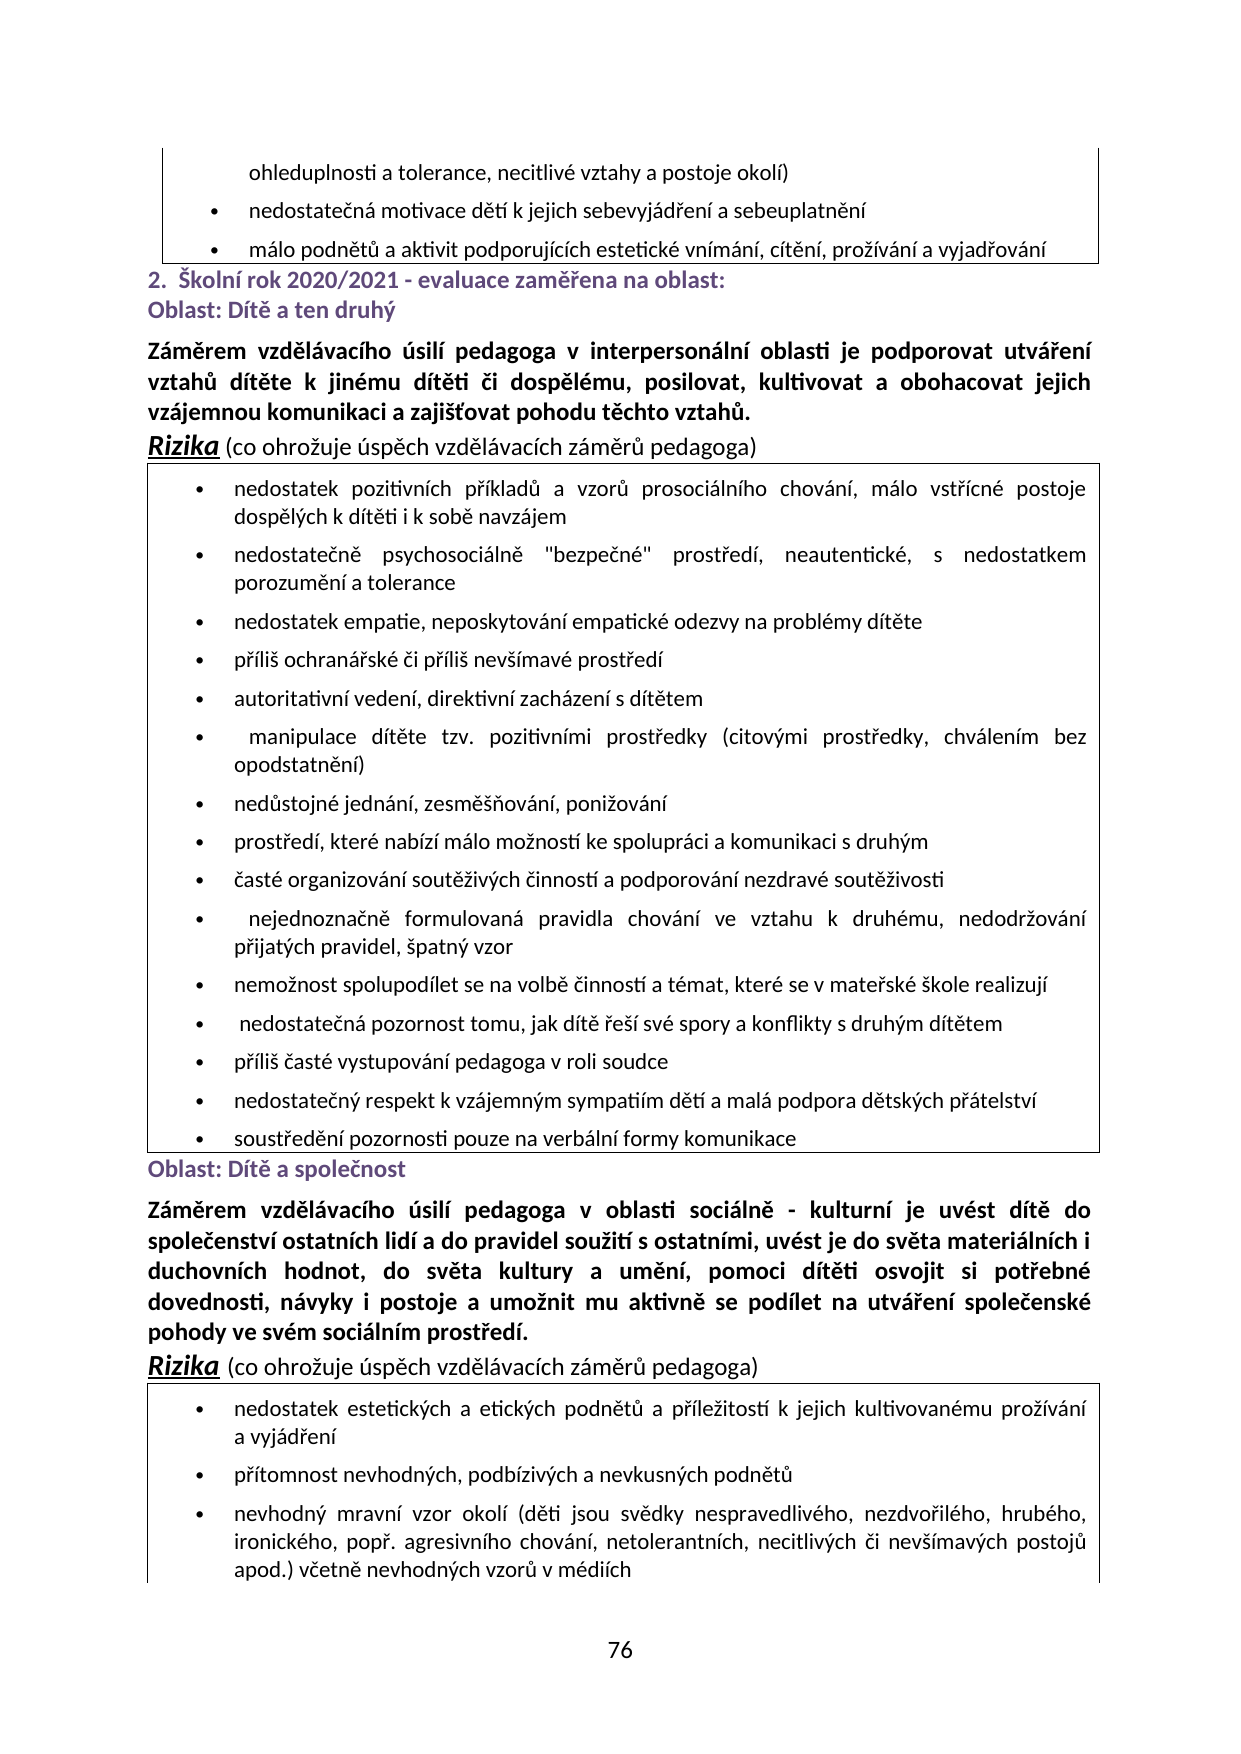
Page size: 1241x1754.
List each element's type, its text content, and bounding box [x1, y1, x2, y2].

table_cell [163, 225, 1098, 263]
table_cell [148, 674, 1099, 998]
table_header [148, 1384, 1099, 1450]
subtitle Oblast: Dítě a ten druhý [148, 294, 1093, 325]
subtitle 2. Školní rok 2020/2021 - evaluace zaměřena na oblast: [148, 264, 1093, 294]
text Záměrem vzdělávacího úsilí pedagoga v interpersonální oblasti je podporovat utváření vztahů dítěte k jinému dítěti či dospělému, posilovat, kultivovat a obohacovat jejich vzájemnou komunikaci a zajišťovat pohodu těchto vztahů. [148, 335, 1093, 427]
subtitle Oblast: Dítě a společnost [148, 1153, 1093, 1184]
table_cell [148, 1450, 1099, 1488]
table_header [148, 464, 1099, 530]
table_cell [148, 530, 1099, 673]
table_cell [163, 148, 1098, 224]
text Rizika (co ohrožuje úspěch vzdělávacích záměrů pedagoga) [148, 1347, 1093, 1382]
text Záměrem vzdělávacího úsilí pedagoga v oblasti sociálně - kulturní je uvést dítě do společenství ostatních lidí a do pravidel soužití s ostatními, uvést je do světa materiálních i duchovních hodnot, do světa kultury a umění, pomoci dítěti osvojit si potřebné dovednosti, návyky i postoje a umožnit mu aktivně se podílet na utváření společenské pohody ve svém sociálním prostředí. [148, 1194, 1093, 1347]
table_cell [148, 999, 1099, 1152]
text Rizika (co ohrožuje úspěch vzdělávacích záměrů pedagoga) [148, 427, 1093, 463]
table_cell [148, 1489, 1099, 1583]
